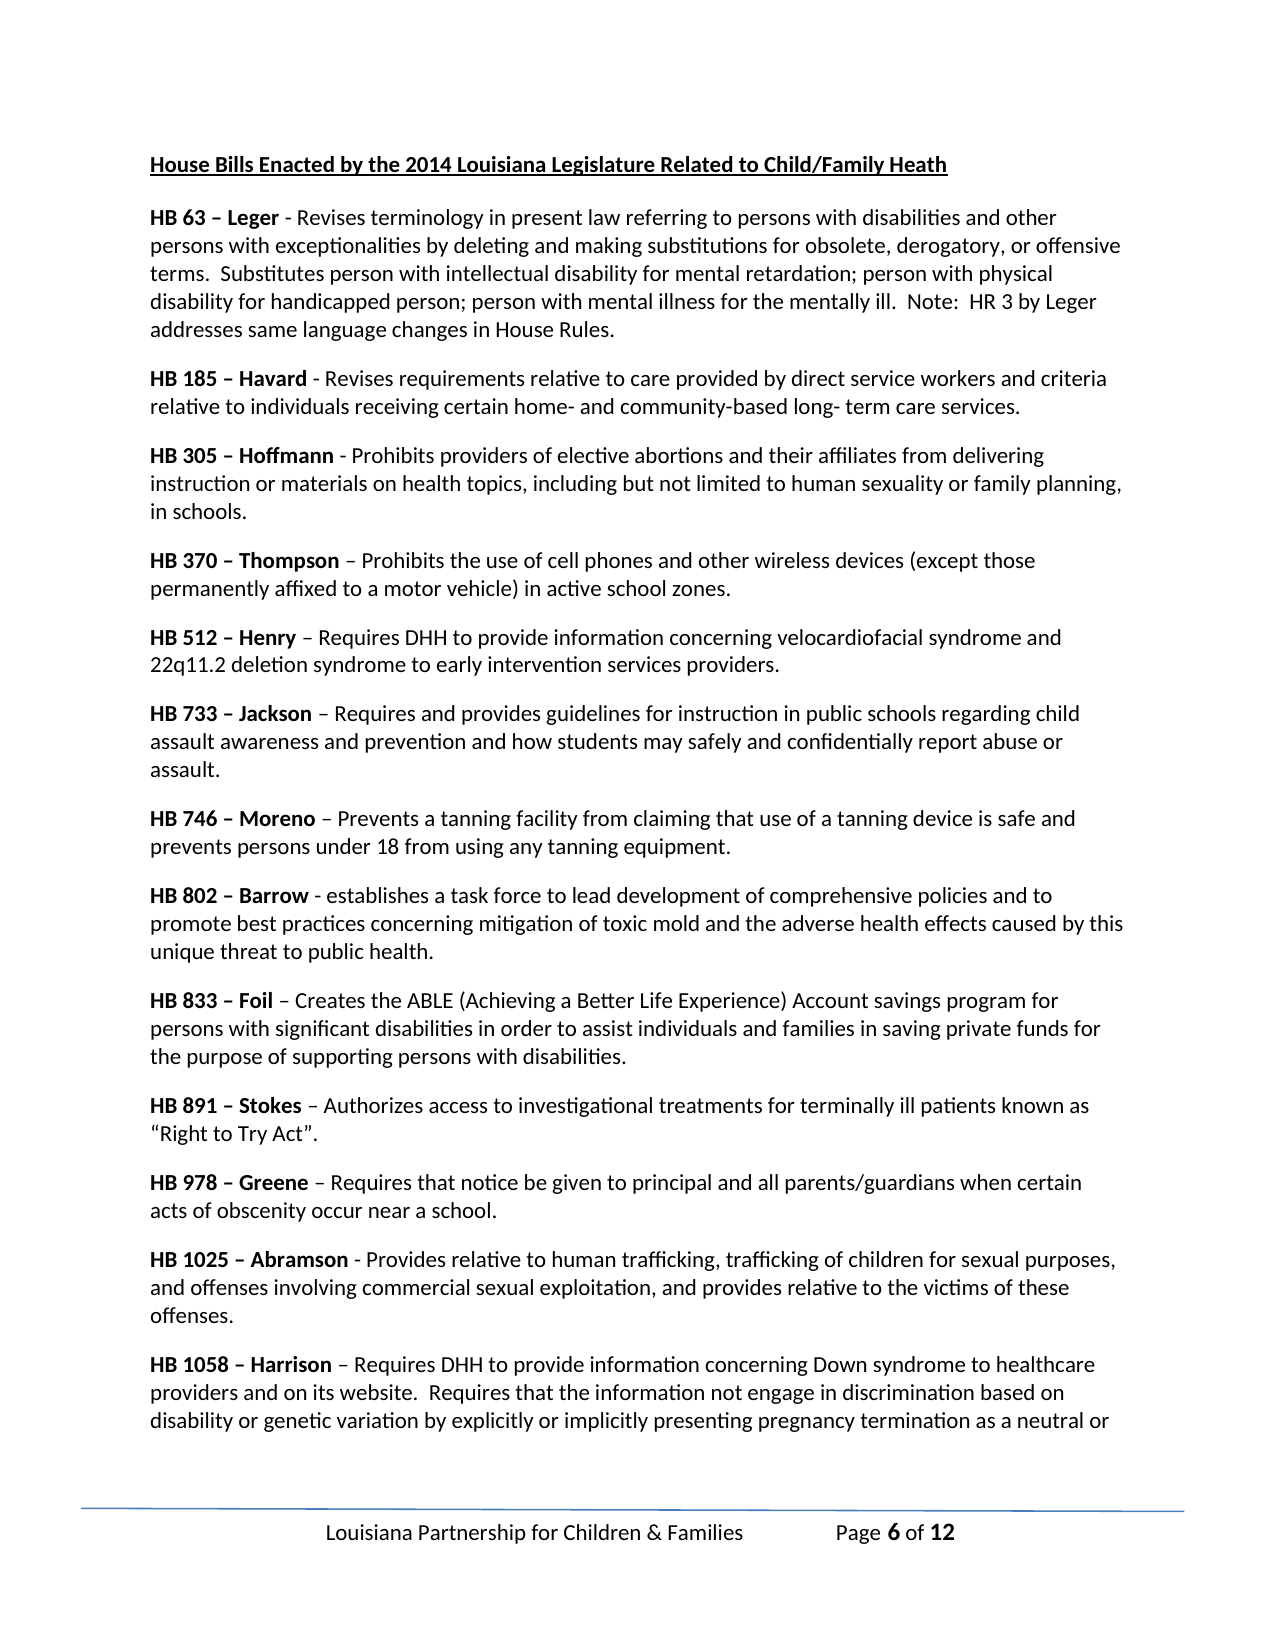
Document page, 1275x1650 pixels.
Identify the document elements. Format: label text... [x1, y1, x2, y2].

text HB 978 – Greene – Requires that notice be given to principal and all parents/guardians when certain acts of obscenity occur near a school. [150, 1168, 1125, 1224]
text HB 305 – Hoffmann - Prohibits providers of elective abortions and their affiliates from delivering instruction or materials on health topics, including but not limited to human sexuality or family planning, in schools. [150, 441, 1125, 525]
text HB 63 – Leger - Revises terminology in present law referring to persons with disabilities and other persons with exceptionalities by deleting and making substitutions for obsolete, derogatory, or offensive terms. Substitutes person with intellectual disability for mental retardation; person with physical disability for handicapped person; person with mental illness for the mentally ill. Note: HR 3 by Leger addresses same language changes in House Rules. [150, 203, 1125, 343]
text HB 733 – Jackson – Requires and provides guidelines for instruction in public schools regarding child assault awareness and prevention and how students may safely and confidentially report abuse or assault. [150, 699, 1125, 783]
text HB 185 – Havard - Revises requirements relative to care provided by direct service workers and criteria relative to individuals receiving certain home- and community-based long- term care services. [150, 364, 1125, 420]
text HB 746 – Moreno – Prevents a tanning facility from claiming that use of a tanning device is safe and prevents persons under 18 from using any tanning equipment. [150, 804, 1125, 860]
text HB 370 – Thompson – Prohibits the use of cell phones and other wireless devices (except those permanently affixed to a motor vehicle) in active school zones. [150, 546, 1125, 602]
text HB 891 – Stokes – Authorizes access to investigational treatments for terminally ill patients known as “Right to Try Act”. [150, 1091, 1125, 1147]
text HB 512 – Henry – Requires DHH to provide information concerning velocardiofacial syndrome and 22q11.2 deletion syndrome to early intervention services providers. [150, 623, 1125, 679]
text HB 802 – Barrow - establishes a task force to lead development of comprehensive policies and to promote best practices concerning mitigation of toxic mold and the adverse health effects caused by this unique threat to public health. [150, 881, 1125, 965]
text HB 1025 – Abramson - Provides relative to human trafficking, trafficking of children for sexual purposes, and offenses involving commercial sexual exploitation, and provides relative to the victims of these offenses. [150, 1245, 1125, 1329]
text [150, 1350, 1125, 1434]
text House Bills Enacted by the 2014 Louisiana Legislature Related to Child/Family Heath [150, 150, 1125, 178]
text HB 833 – Foil – Creates the ABLE (Achieving a Better Life Experience) Account savings program for persons with significant disabilities in order to assist individuals and families in saving private funds for the purpose of supporting persons with disabilities. [150, 986, 1125, 1070]
